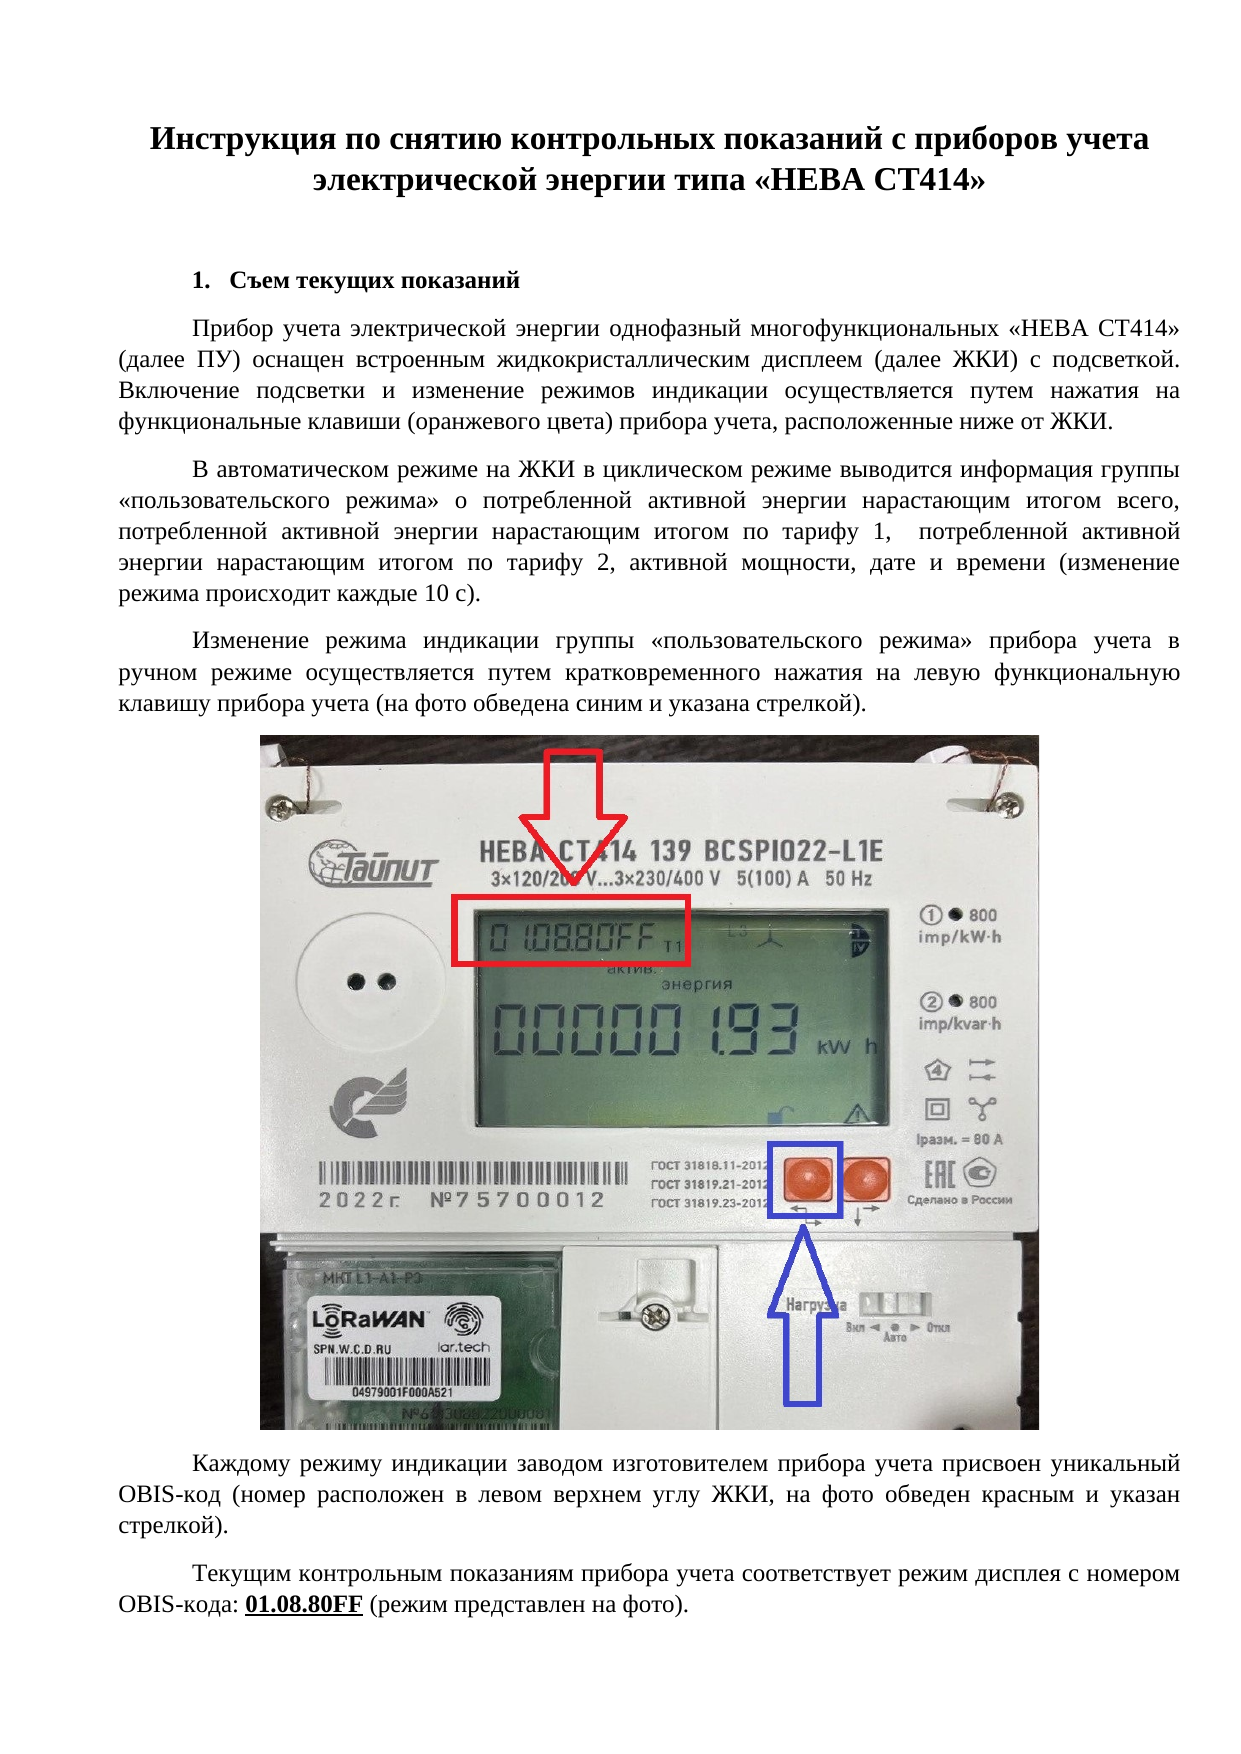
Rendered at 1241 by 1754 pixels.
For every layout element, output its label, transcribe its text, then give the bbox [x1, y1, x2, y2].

text Каждому режиму индикации заводом изготовителем прибора учета присвоен уникальный OBIS-код (номер расположен в левом верхнем углу ЖКИ, на фото обведен красным и указан стрелкой). [118, 1448, 1181, 1539]
text В автоматическом режиме на ЖКИ в циклическом режиме выводится информация группы «пользовательского режима» о потребленной активной энергии нарастающим итогом всего, потребленной активной энергии нарастающим итогом по тарифу 1, потребленной активной энергии нарастающим итогом по тарифу 2, активной мощности, дате и времени (изменение режима происходит каждые 10 с). [118, 454, 1181, 607]
text Прибор учета электрической энергии однофазный многофункциональных «НЕВА СТ414» (далее ПУ) оснащен встроенным жидкокристаллическим дисплеем (далее ЖКИ) с подсветкой. Включение подсветки и изменение режимов индикации осуществляется путем нажатия на функциональные клавиши (оранжевого цвета) прибора учета, расположенные ниже от ЖКИ. [118, 313, 1181, 435]
text Инструкция по снятию контрольных показаний с приборов учета электрической энергии типа «НЕВА СТ414» [118, 118, 1181, 198]
text Изменение режима индикации группы «пользовательского режима» прибора учета в ручном режиме осуществляется путем кратковременного нажатия на левую функциональную клавишу прибора учета (на фото обведена синим и указана стрелкой). [118, 626, 1181, 716]
text Текущим контрольным показаниям прибора учета соответствует режим дисплея с номером OBIS-кода: 01.08.80FF (режим представлен на фото). [118, 1558, 1181, 1618]
picture [260, 735, 1040, 1430]
list Съем текущих показаний [192, 265, 1181, 294]
